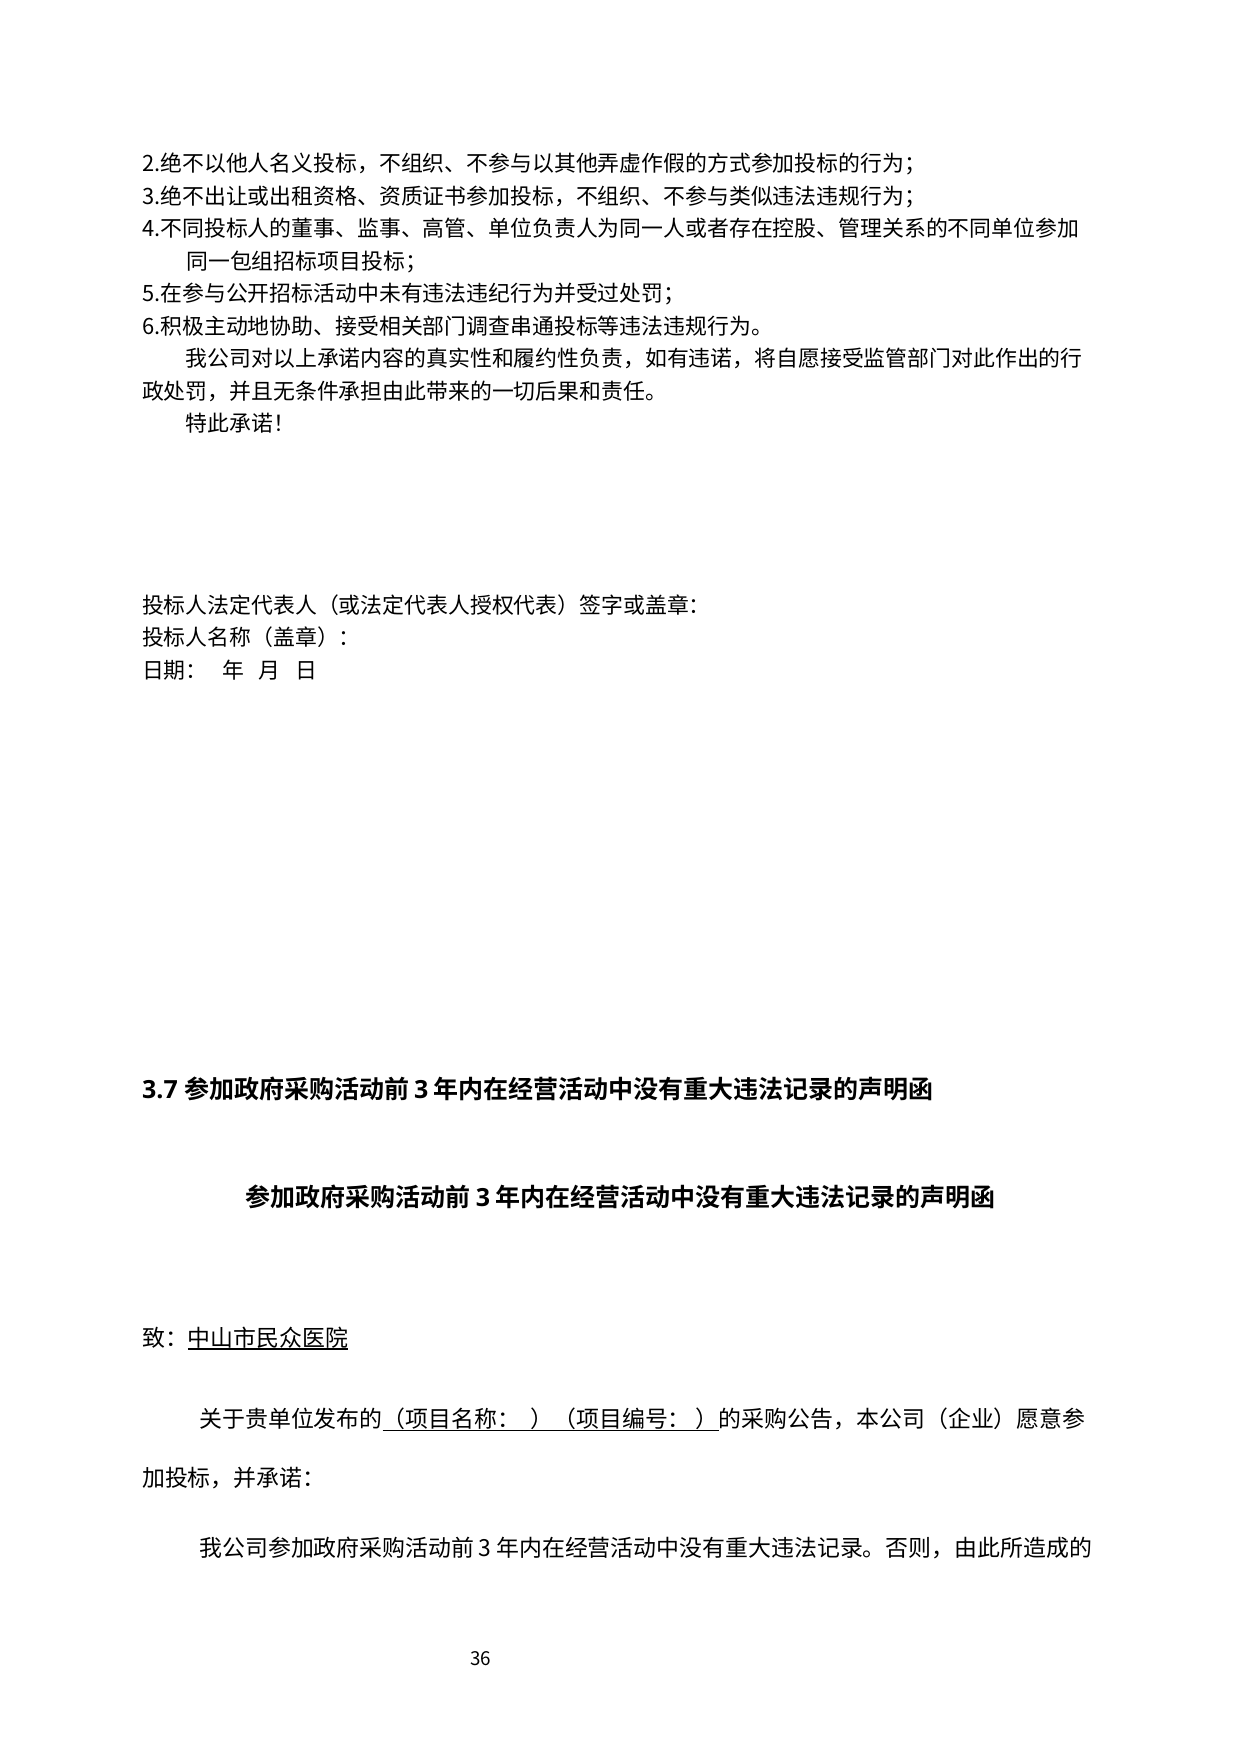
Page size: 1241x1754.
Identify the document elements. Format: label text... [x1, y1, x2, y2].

text 关于贵单位发布的（项目名称： ）（项目编号： ）的采购公告，本公司（企业）愿意参加投标，并承诺： [142, 1381, 1098, 1498]
text 3.7 参加政府采购活动前3年内在经营活动中没有重大违法记录的声明函 [142, 1055, 1098, 1120]
list 在参与公开招标活动中未有违法违纪行为并受过处罚； [142, 276, 1098, 308]
list 绝不出让或出租资格、资质证书参加投标，不组织、不参与类似违法违规行为； [142, 178, 1098, 211]
text 投标人法定代表人（或法定代表人授权代表）签字或盖章： [142, 587, 1098, 620]
text 我公司对以上承诺内容的真实性和履约性负责，如有违诺，将自愿接受监管部门对此作出的行政处罚，并且无条件承担由此带来的一切后果和责任。 [142, 341, 1098, 406]
text 致：中山市民众医院 [142, 1303, 1098, 1368]
list 积极主动地协助、接受相关部门调查串通投标等违法违规行为。 [142, 308, 1098, 341]
text 投标人名称（盖章）： [142, 620, 1098, 652]
list 不同投标人的董事、监事、高管、单位负责人为同一人或者存在控股、管理关系的不同单位参加同一包组招标项目投标； [142, 211, 1098, 276]
list 绝不以他人名义投标，不组织、不参与以其他弄虚作假的方式参加投标的行为； [142, 146, 1098, 178]
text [142, 1510, 1098, 1568]
text 特此承诺！ [142, 406, 1098, 438]
text 日期： 年 月 日 [142, 652, 1098, 685]
text 参加政府采购活动前3年内在经营活动中没有重大违法记录的声明函 [142, 1163, 1098, 1228]
